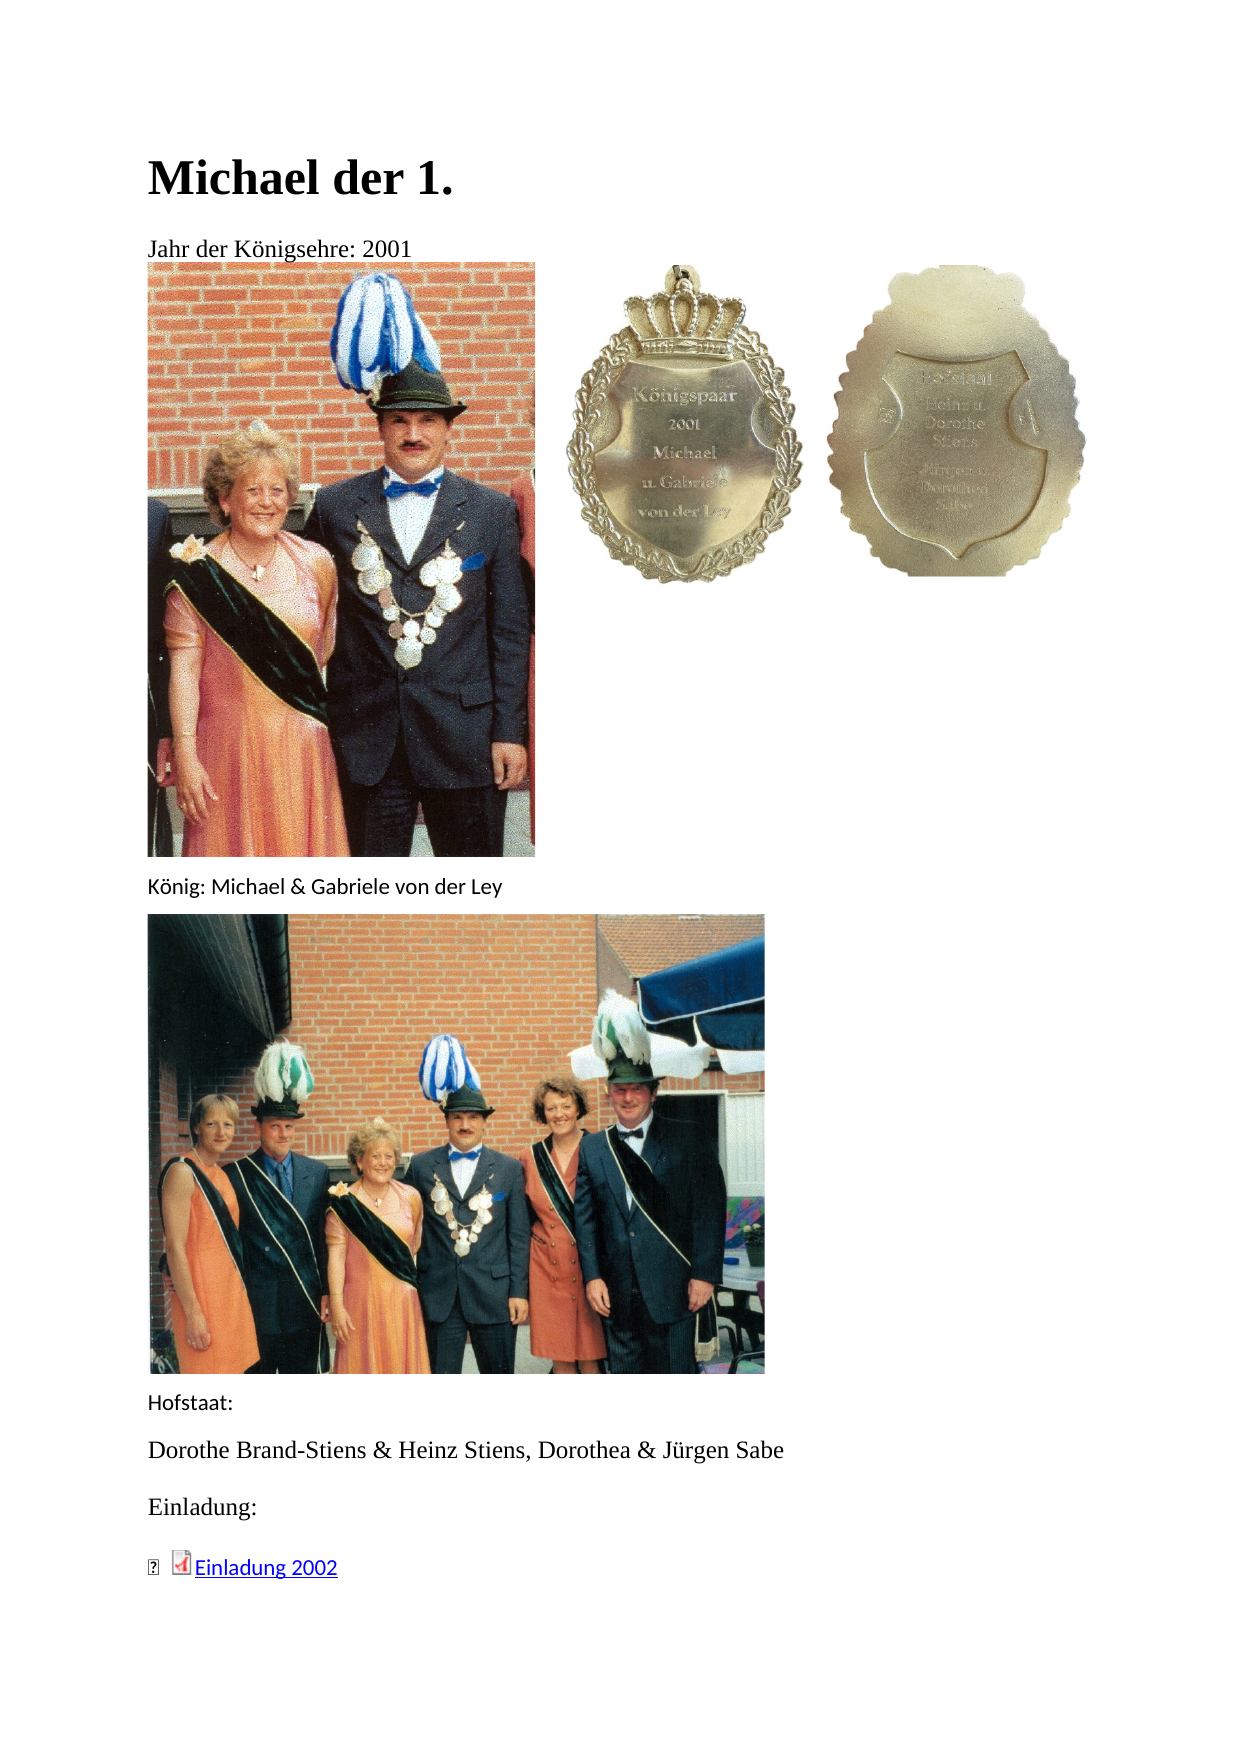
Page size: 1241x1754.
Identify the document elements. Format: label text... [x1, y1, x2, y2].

picture [147, 914, 765, 1374]
picture [821, 263, 1093, 579]
text Dorothe Brand-Stiens & Heinz Stiens, Dorothea & Jürgen Sabe [148, 1435, 1093, 1464]
picture [550, 265, 817, 591]
text Hofstaat: [148, 1388, 1093, 1416]
picture [147, 262, 536, 857]
text Michael der 1. [148, 148, 1093, 205]
text Jahr der Königsehre: 2001 [148, 234, 1093, 263]
text Einladung: [148, 1492, 1093, 1521]
text  Einladung 2002 [148, 1550, 1093, 1581]
picture [169, 1550, 195, 1575]
text König: Michael & Gabriele von der Ley [148, 872, 1093, 900]
